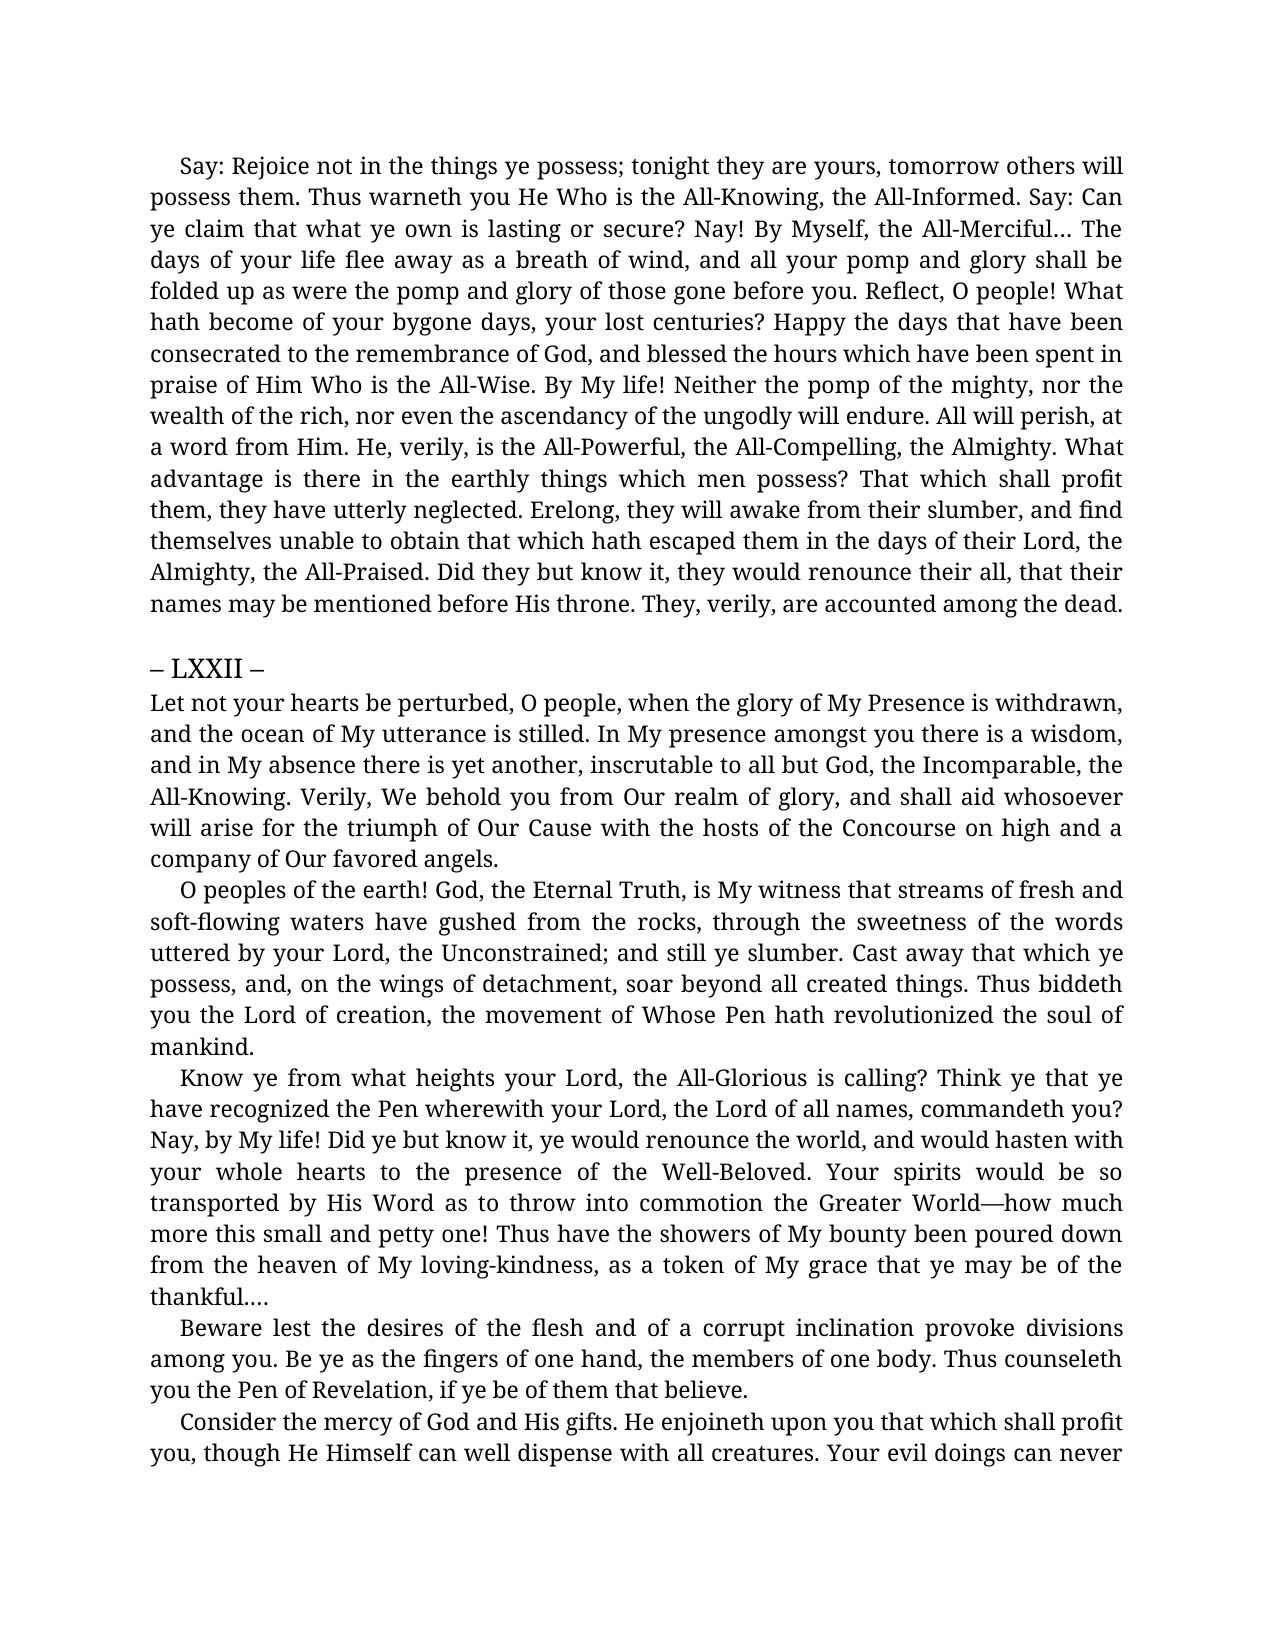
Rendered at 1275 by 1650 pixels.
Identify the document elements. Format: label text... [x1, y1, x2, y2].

text Beware lest the desires of the flesh and of a corrupt inclination provoke divisions among you. Be ye as the fingers of one hand, the members of one body. Thus counseleth you the Pen of Revelation, if ye be of them that believe. [150, 1312, 1125, 1406]
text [150, 1406, 1125, 1468]
text Know ye from what heights your Lord, the All-Glorious is calling? Think ye that ye have recognized the Pen wherewith your Lord, the Lord of all names, commandeth you? Nay, by My life! Did ye but know it, ye would renounce the world, and would hasten with your whole hearts to the presence of the Well-Beloved. Your spirits would be so transported by His Word as to throw into commotion the Greater World—how much more this small and petty one! Thus have the showers of My bounty been poured down from the heaven of My loving-kindness, as a token of My grace that ye may be of the thankful.… [150, 1062, 1125, 1312]
text Let not your hearts be perturbed, O people, when the glory of My Presence is withdrawn, and the ocean of My utterance is stilled. In My presence amongst you there is a wisdom, and in My absence there is yet another, inscrutable to all but God, the Incomparable, the All-Knowing. Verily, We behold you from Our realm of glory, and shall aid whosoever will arise for the triumph of Our Cause with the hosts of the Concourse on high and a company of Our favored angels. [150, 687, 1125, 874]
text O peoples of the earth! God, the Eternal Truth, is My witness that streams of fresh and soft-flowing waters have gushed from the rocks, through the sweetness of the words uttered by your Lord, the Unconstrained; and still ye slumber. Cast away that which ye possess, and, on the wings of detachment, soar beyond all created things. Thus biddeth you the Lord of creation, the movement of Whose Pen hath revolutionized the soul of mankind. [150, 874, 1125, 1062]
text Say: Rejoice not in the things ye possess; tonight they are yours, tomorrow others will possess them. Thus warneth you He Who is the All-Knowing, the All-Informed. Say: Can ye claim that what ye own is lasting or secure? Nay! By Myself, the All-Merciful… The days of your life flee away as a breath of wind, and all your pomp and glory shall be folded up as were the pomp and glory of those gone before you. Reflect, O people! What hath become of your bygone days, your lost centuries? Happy the days that have been consecrated to the remembrance of God, and blessed the hours which have been spent in praise of Him Who is the All-Wise. By My life! Neither the pomp of the mighty, nor the wealth of the rich, nor even the ascendancy of the ungodly will endure. All will perish, at a word from Him. He, verily, is the All-Powerful, the All-Compelling, the Almighty. What advantage is there in the earthly things which men possess? That which shall profit them, they have utterly neglected. Erelong, they will awake from their slumber, and find themselves unable to obtain that which hath escaped them in the days of their Lord, the Almighty, the All-Praised. Did they but know it, they would renounce their all, that their names may be mentioned before His throne. They, verily, are accounted among the dead. [150, 150, 1125, 619]
